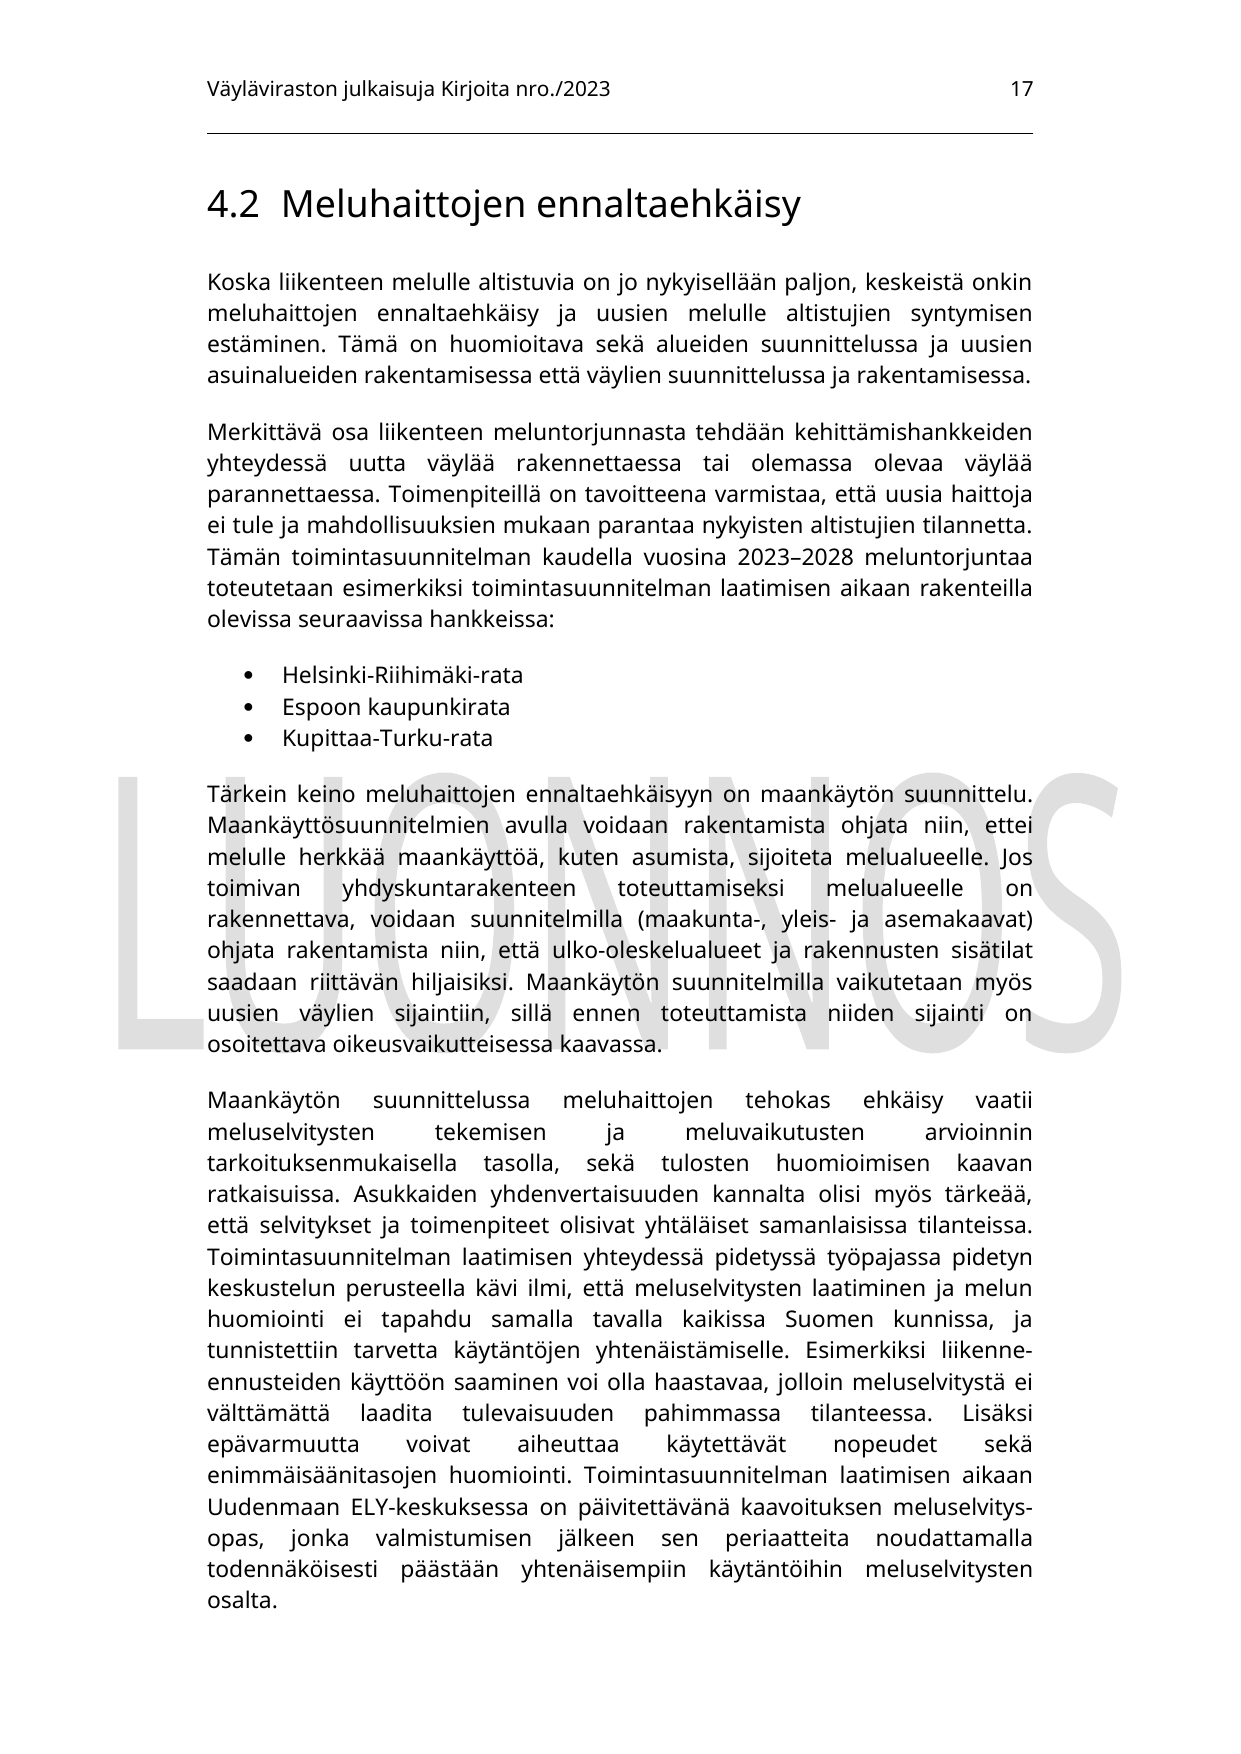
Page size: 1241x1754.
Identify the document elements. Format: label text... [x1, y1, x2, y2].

text Koska liikenteen melulle altistuvia on jo nykyisellään paljon, keskeistä onkin meluhaittojen ennaltaehkäisy ja uusien melulle altistujien syntymisen estäminen. Tämä on huomioitava sekä alueiden suunnittelussa ja uusien asuinalueiden rakentamisessa että väylien suunnittelussa ja rakentamisessa. [207, 266, 1033, 391]
list Helsinki-Riihimäki-rata [244, 659, 1033, 691]
subtitle Meluhaittojen ennaltaehkäisy [207, 177, 1033, 228]
text Merkittävä osa liikenteen meluntorjunnasta tehdään kehittämishankkeiden yhteydessä uutta väylää rakennettaessa tai olemassa olevaa väylää parannettaessa. Toimenpiteillä on tavoitteena varmistaa, että uusia haittoja ei tule ja mahdollisuuksien mukaan parantaa nykyisten altistujien tilannetta. Tämän toimintasuunnitelman kaudella vuosina 2023–2028 meluntorjuntaa toteutetaan esimerkiksi toimintasuunnitelman laatimisen aikaan rakenteilla olevissa seuraavissa hankkeissa: [207, 416, 1033, 634]
list Kupittaa-Turku-rata [244, 722, 1033, 753]
text Maankäytön suunnittelussa meluhaittojen tehokas ehkäisy vaatii meluselvitysten tekemisen ja meluvaikutusten arvioinnin tarkoituksenmukaisella tasolla, sekä tulosten huomioimisen kaavan ratkaisuissa. Asukkaiden yhdenvertaisuuden kannalta olisi myös tärkeää, että selvitykset ja toimenpiteet olisivat yhtäläiset samanlaisissa tilanteissa. Toimintasuunnitelman laatimisen yhteydessä pidetyssä työpajassa pidetyn keskustelun perusteella kävi ilmi, että meluselvitysten laatiminen ja melun huomiointi ei tapahdu samalla tavalla kaikissa Suomen kunnissa, ja tunnistettiin tarvetta käytäntöjen yhtenäistämiselle. Esimerkiksi liikenne-ennusteiden käyttöön saaminen voi olla haastavaa, jolloin meluselvitystä ei välttämättä laadita tulevaisuuden pahimmassa tilanteessa. Lisäksi epävarmuutta voivat aiheuttaa käytettävät nopeudet sekä enimmäisäänitasojen huomiointi. Toimintasuunnitelman laatimisen aikaan Uudenmaan ELY-keskuksessa on päivitettävänä kaavoituksen meluselvitys-opas, jonka valmistumisen jälkeen sen periaatteita noudattamalla todennäköisesti päästään yhtenäisempiin käytäntöihin meluselvitysten osalta. [207, 1084, 1033, 1616]
text Tärkein keino meluhaittojen ennaltaehkäisyyn on maankäytön suunnittelu. Maankäyttösuunnitelmien avulla voidaan rakentamista ohjata niin, ettei melulle herkkää maankäyttöä, kuten asumista, sijoiteta melualueelle. Jos toimivan yhdyskuntarakenteen toteuttamiseksi melualueelle on rakennettava, voidaan suunnitelmilla (maakunta-, yleis- ja asemakaavat) ohjata rakentamista niin, että ulko-oleskelualueet ja rakennusten sisätilat saadaan riittävän hiljaisiksi. Maankäytön suunnitelmilla vaikutetaan myös uusien väylien sijaintiin, sillä ennen toteuttamista niiden sijainti on osoitettava oikeusvaikutteisessa kaavassa. [207, 778, 1033, 1059]
list Espoon kaupunkirata [244, 691, 1033, 722]
